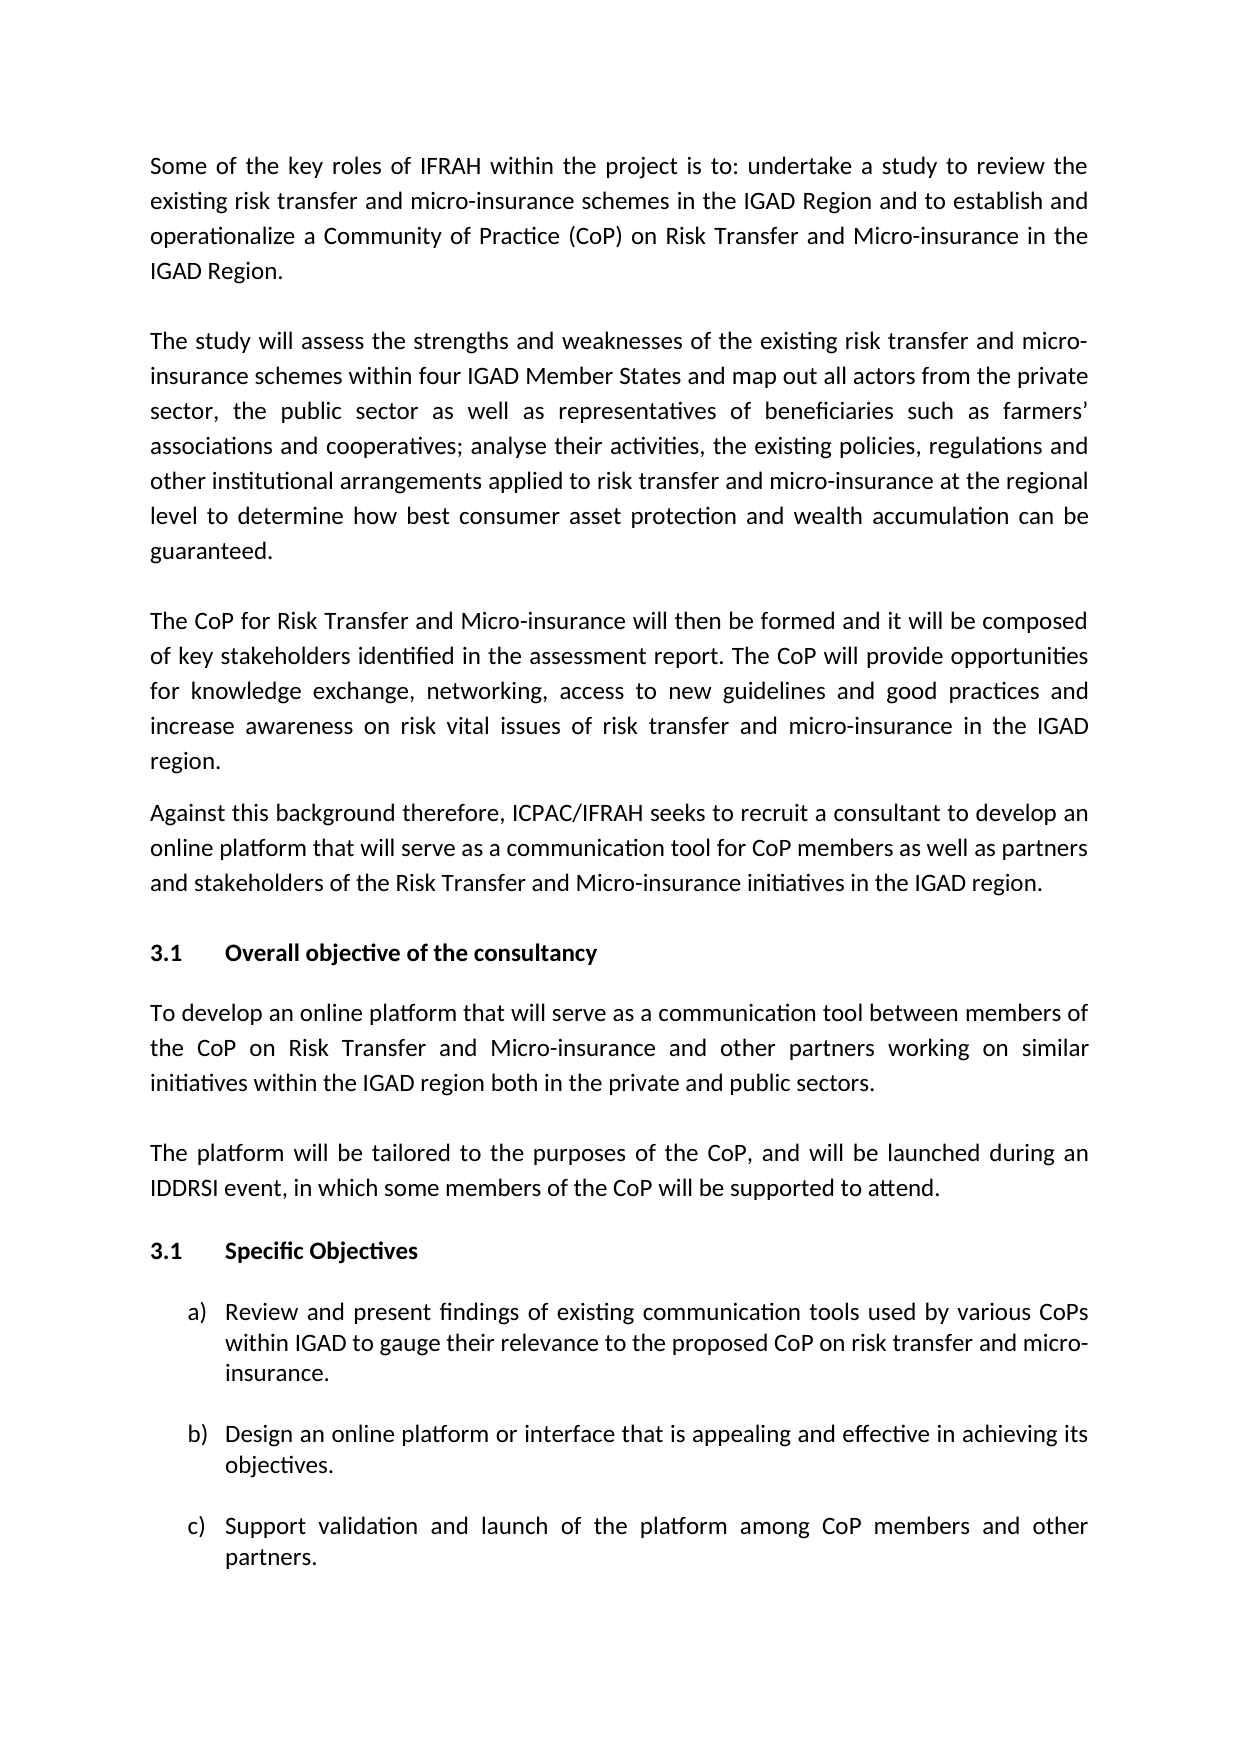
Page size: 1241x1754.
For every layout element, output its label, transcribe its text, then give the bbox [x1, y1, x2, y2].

list Support validation and launch of the platform among CoP members and other partners. [187, 1510, 1090, 1571]
text 3.1 Overall objective of the consultancy [150, 937, 1090, 967]
text The CoP for Risk Transfer and Micro-insurance will then be formed and it will be composed of key stakeholders identified in the assessment report. The CoP will provide opportunities for knowledge exchange, networking, access to new guidelines and good practices and increase awareness on risk vital issues of risk transfer and micro-insurance in the IGAD region. [150, 605, 1090, 776]
list Design an online platform or interface that is appealing and effective in achieving its objectives. [187, 1418, 1090, 1479]
list Review and present findings of existing communication tools used by various CoPs within IGAD to gauge their relevance to the proposed CoP on risk transfer and micro-insurance. [187, 1296, 1090, 1388]
list Specific Objectives [150, 1235, 1090, 1266]
text The platform will be tailored to the purposes of the CoP, and will be launched during an IDDRSI event, in which some members of the CoP will be supported to attend. [150, 1137, 1090, 1202]
text To develop an online platform that will serve as a communication tool between members of the CoP on Risk Transfer and Micro-insurance and other partners working on similar initiatives within the IGAD region both in the private and public sectors. [150, 997, 1090, 1097]
text The study will assess the strengths and weaknesses of the existing risk transfer and micro-insurance schemes within four IGAD Member States and map out all actors from the private sector, the public sector as well as representatives of beneficiaries such as farmers’ associations and cooperatives; analyse their activities, the existing policies, regulations and other institutional arrangements applied to risk transfer and micro-insurance at the regional level to determine how best consumer asset protection and wealth accumulation can be guaranteed. [150, 325, 1090, 566]
text Against this background therefore, ICPAC/IFRAH seeks to recruit a consultant to develop an online platform that will serve as a communication tool for CoP members as well as partners and stakeholders of the Risk Transfer and Micro-insurance initiatives in the IGAD region. [150, 797, 1090, 897]
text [150, 150, 1090, 286]
